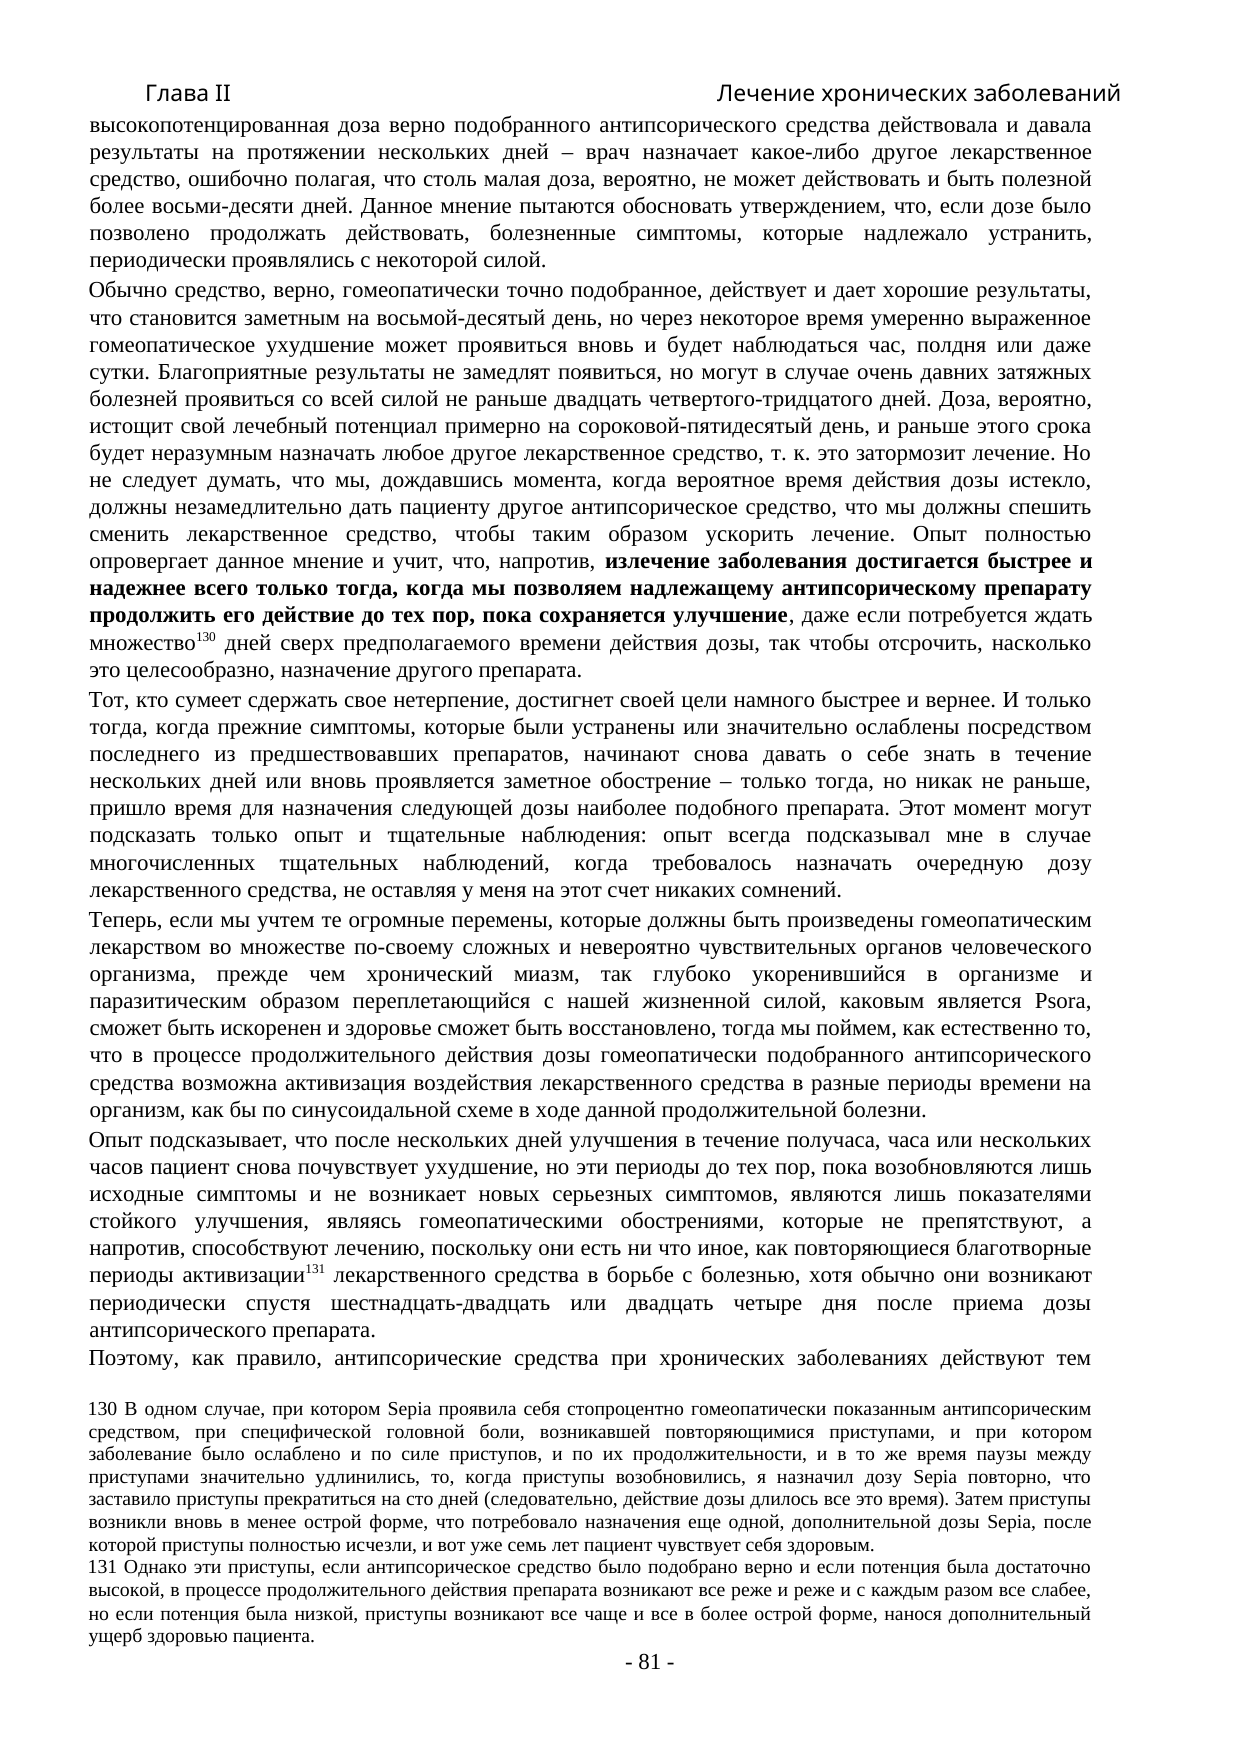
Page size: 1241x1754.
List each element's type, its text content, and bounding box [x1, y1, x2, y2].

text Теперь, если мы учтем те огромные перемены, которые должны быть произведены гомеопатическим лекарством во множестве по-своему сложных и невероятно чувствительных органов человеческого организма, прежде чем хронический миазм, так глубоко укоренившийся в организме и паразитическим образом переплетающийся с нашей жизненной силой, каковым является Psora, сможет быть искоренен и здоровье сможет быть восстановлено, тогда мы поймем, как естественно то, что в процессе продолжительного действия дозы гомеопатически подобранного антипсорического средства возможна активизация воздействия лекарственного средства в разные периоды времени на организм, как бы по синусоидальной схеме в ходе данной продолжительной болезни. [88, 906, 1093, 1122]
text Обычно средство, верно, гомеопатически точно подобранное, действует и дает хорошие результаты, что становится заметным на восьмой-десятый день, но через некоторое время умеренно выраженное гомеопатическое ухудшение может проявиться вновь и будет наблюдаться час, полдня или даже сутки. Благоприятные результаты не замедлят появиться, но могут в случае очень давних затяжных болезней проявиться со всей силой не раньше двадцать четвертого-тридцатого дней. Доза, вероятно, истощит свой лечебный потенциал примерно на сороковой-пятидесятый день, и раньше этого срока будет неразумным назначать любое другое лекарственное средство, т. к. это затормозит лечение. Но не следует думать, что мы, дождавшись момента, когда вероятное время действия дозы истекло, должны незамедлительно дать пациенту другое антипсорическое средство, что мы должны спешить сменить лекарственное средство, чтобы таким образом ускорить лечение. Опыт полностью опровергает данное мнение и учит, что, напротив, излечение заболевания достигается быстрее и надежнее всего только тогда, когда мы позволяем надлежащему антипсорическому препарату продолжить его действие до тех пор, пока сохраняется улучшение, даже если потребуется ждать множество дней сверх предполагаемого времени действия дозы, так чтобы отсрочить, насколько это целесообразно, назначение другого препарата. [88, 276, 1093, 682]
text Тот, кто сумеет сдержать свое нетерпение, достигнет своей цели намного быстрее и вернее. И только тогда, когда прежние симптомы, которые были устранены или значительно ослаблены посредством последнего из предшествовавших препаратов, начинают снова давать о себе знать в течение нескольких дней или вновь проявляется заметное обострение – только тогда, но никак не раньше, пришло время для назначения следующей дозы наиболее подобного препарата. Этот момент могут подсказать только опыт и тщательные наблюдения: опыт всегда подсказывал мне в случае многочисленных тщательных наблюдений, когда требовалось назначать очередную дозу лекарственного средства, не оставляя у меня на этот счет никаких сомнений. [88, 686, 1093, 902]
text Опыт подсказывает, что после нескольких дней улучшения в течение получаса, часа или нескольких часов пациент снова почувствует ухудшение, но эти периоды до тех пор, пока возобновляются лишь исходные симптомы и не возникает новых серьезных симптомов, являются лишь показателями стойкого улучшения, являясь гомеопатическими обострениями, которые не препятствуют, а напротив, способствуют лечению, поскольку они есть ни что иное, как повторяющиеся благотворные периоды активизации лекарственного средства в борьбе с болезнью, хотя обычно они возникают периодически спустя шестнадцать-двадцать или двадцать четыре дня после приема дозы антипсорического препарата. [88, 1126, 1093, 1342]
